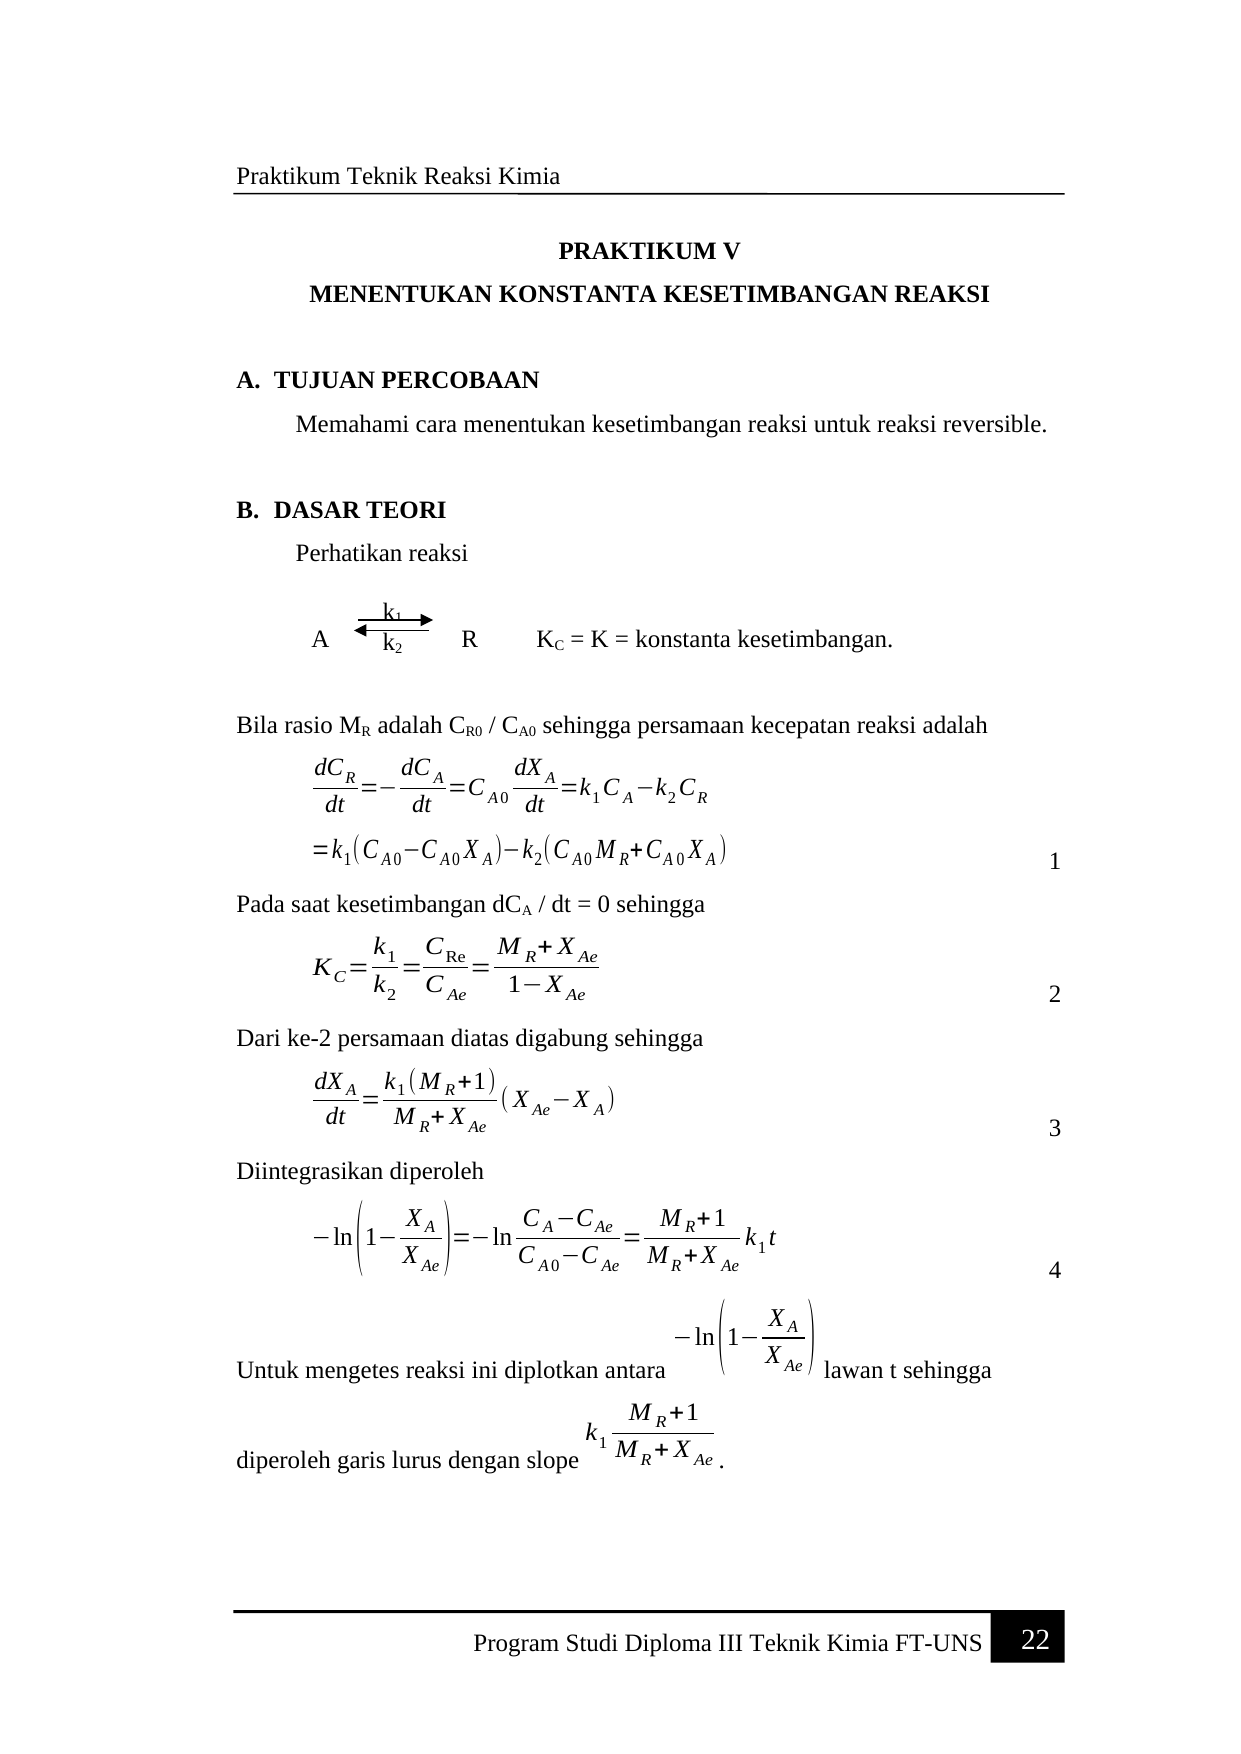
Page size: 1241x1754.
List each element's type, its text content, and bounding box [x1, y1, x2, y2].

text Untuk mengetes reaksi ini diplotkan antara lawan t sehingga diperoleh garis lurus dengan slope . [236, 1298, 1063, 1474]
text Bila rasio MR adalah CR0 / CA0 sehingga persamaan kecepatan reaksi adalah [236, 711, 1063, 739]
text MENENTUKAN KONSTANTA KESETIMBANGAN REAKSI [236, 279, 1063, 308]
text Memahami cara menentukan kesetimbangan reaksi untuk reaksi reversible. [274, 409, 1063, 437]
list DASAR TEORI [236, 495, 1063, 524]
text Pada saat kesetimbangan dCA / dt = 0 sehingga [236, 889, 1063, 918]
text 2 [236, 933, 1063, 1008]
text 4 [236, 1199, 1063, 1284]
text 1 [236, 832, 1063, 875]
list TUJUAN PERCOBAAN [236, 366, 1063, 394]
text Dari ke-2 persamaan diatas digabung sehingga [236, 1023, 1063, 1051]
list PRAKTIKUM V [236, 236, 1063, 265]
text Diintegrasikan diperoleh [236, 1156, 1063, 1185]
text Perhatikan reaksi [236, 538, 1063, 567]
text A R KC = K = konstanta kesetimbangan. [236, 624, 1063, 653]
text 3 [236, 1066, 1063, 1142]
